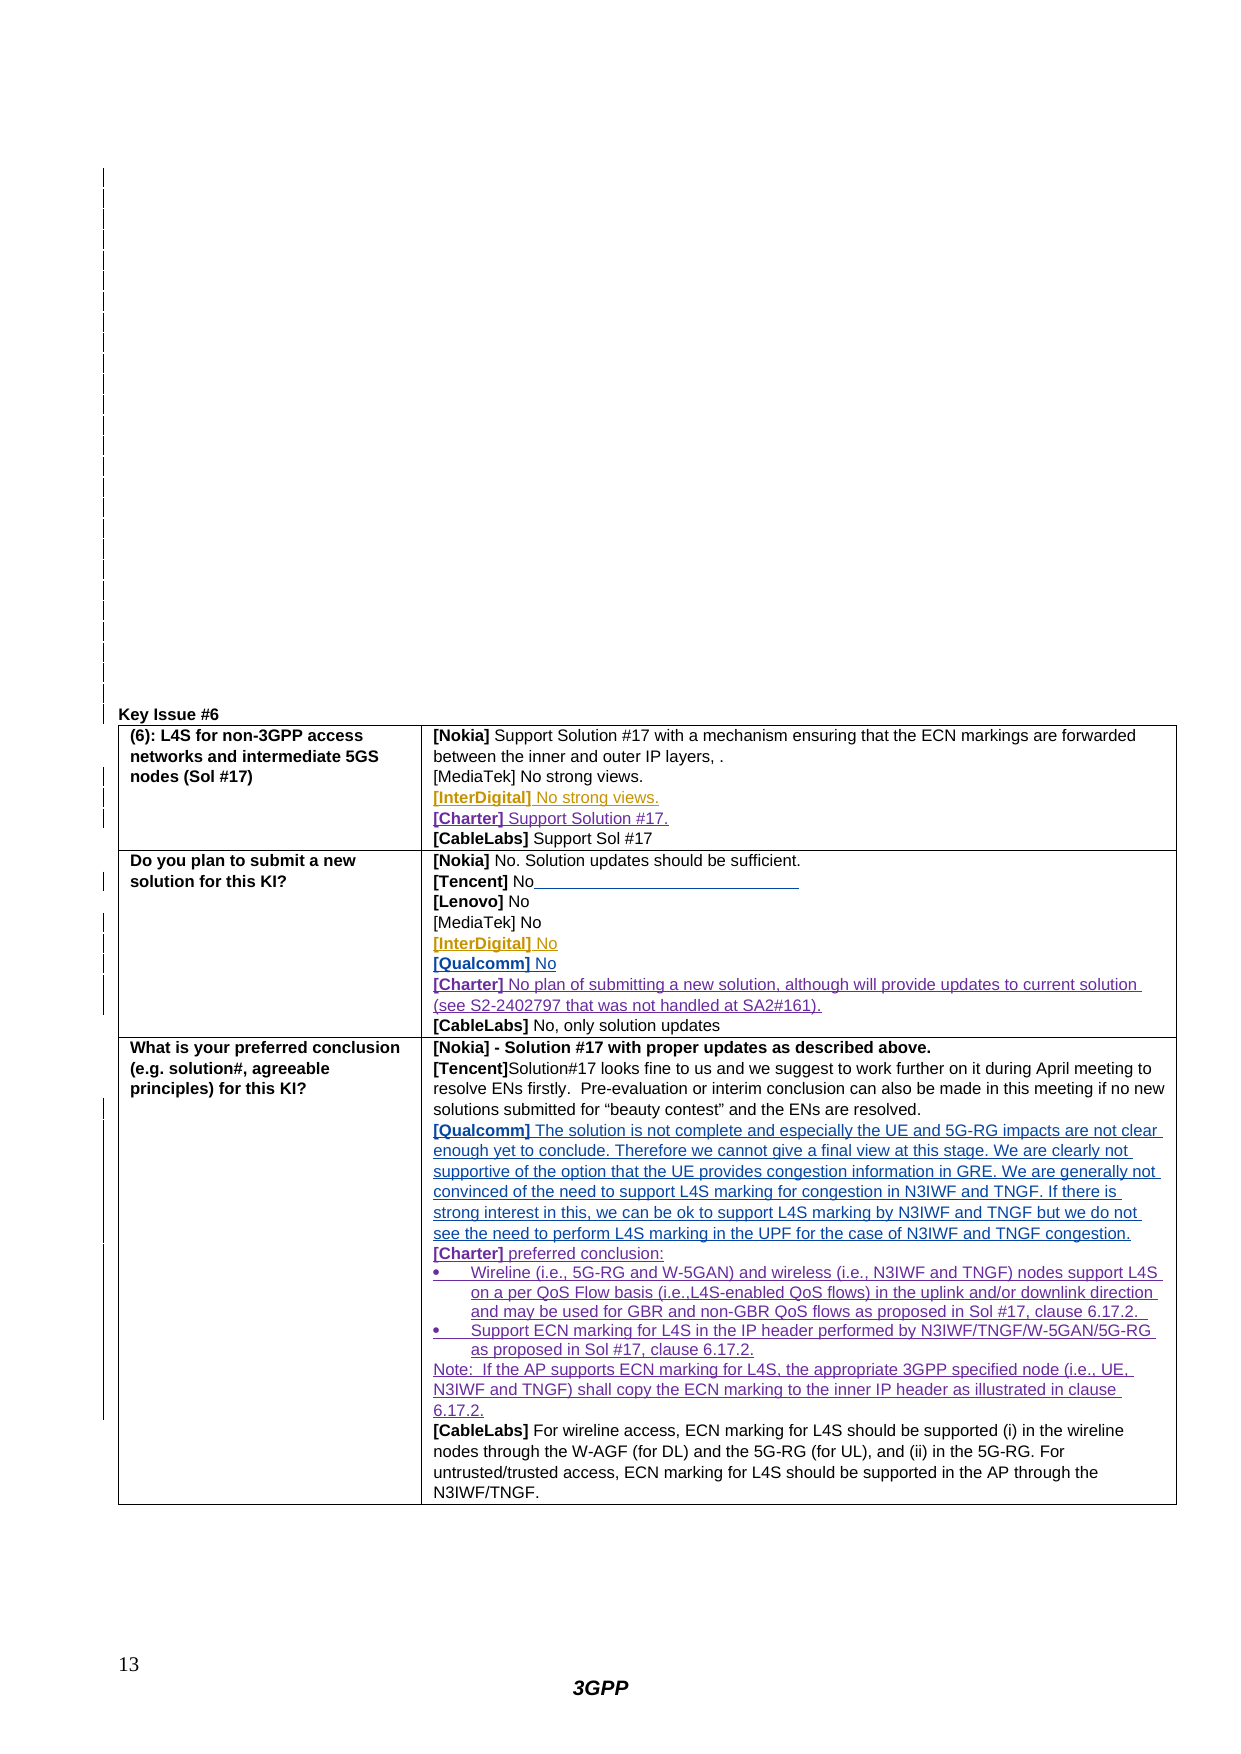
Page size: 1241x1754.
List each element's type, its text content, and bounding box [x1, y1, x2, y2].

table_cell [Nokia] No. Solution updates should be sufficient. [Tencent] No [Lenovo] No [MediaTek] No [CableLabs] No, only solution updates [422, 851, 1176, 1037]
table_header [Nokia] Support Solution #17 with a mechanism ensuring that the ECN markings are forwarded between the inner and outer IP layers, . [MediaTek] No strong views. [CableLabs] Support Sol #17 [422, 726, 1176, 850]
text Key Issue #6 [118, 704, 1122, 723]
table_header (6): L4S for non-3GPP access networks and intermediate 5GS nodes (Sol #17) [119, 726, 421, 850]
table_cell Do you plan to submit a new solution for this KI? [119, 851, 421, 1037]
table_cell What is your preferred conclusion (e.g. solution#, agreeable principles) for this KI? [119, 1038, 421, 1504]
table_cell [Nokia] - Solution #17 with proper updates as described above. [Tencent]Solution#17 looks fine to us and we suggest to work further on it during April meeting to resolve ENs firstly. Pre-evaluation or interim conclusion can also be made in this meeting if no new solutions submitted for “beauty contest” and the ENs are resolved. [CableLabs] For wireline access, ECN marking for L4S should be supported (i) in the wireline nodes through the W-AGF (for DL) and the 5G-RG (for UL), and (ii) in the 5G-RG. For untrusted/trusted access, ECN marking for L4S should be supported in the AP through the N3IWF/TNGF. [422, 1038, 1176, 1504]
